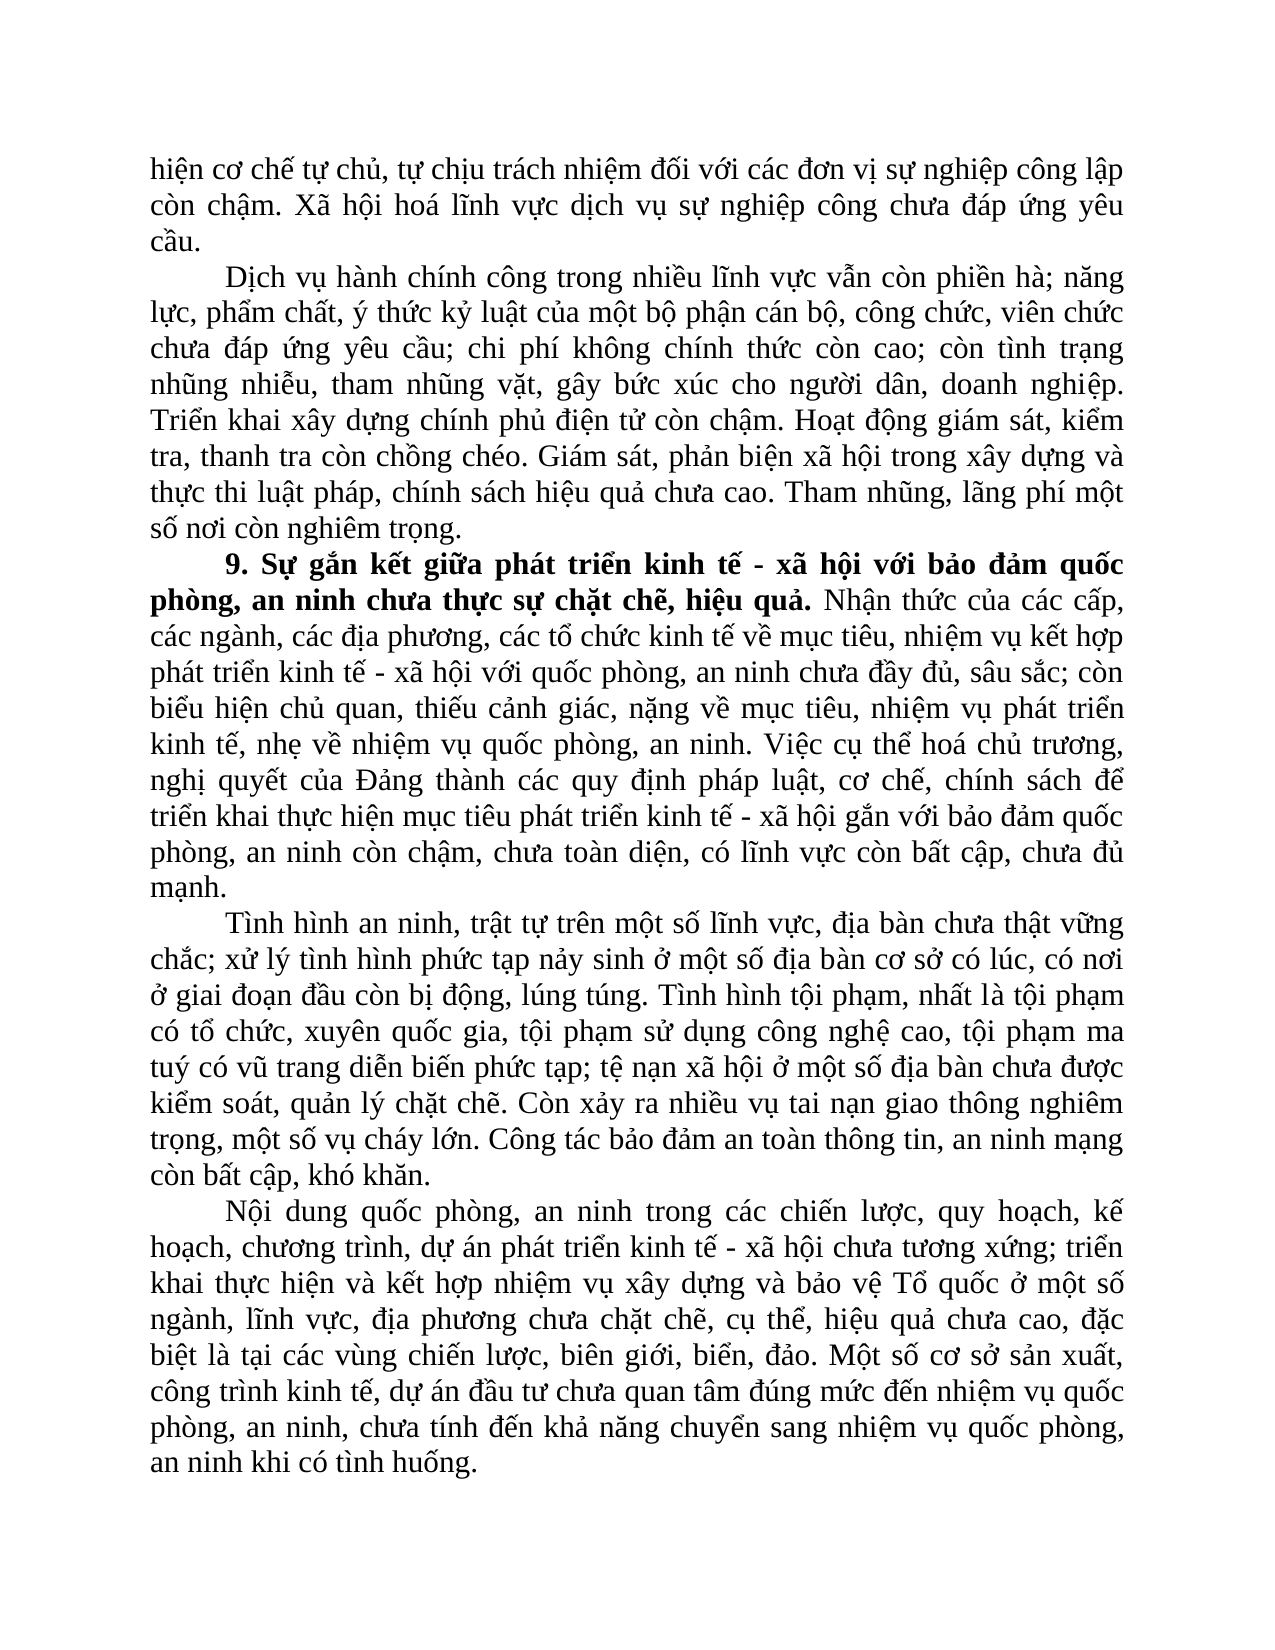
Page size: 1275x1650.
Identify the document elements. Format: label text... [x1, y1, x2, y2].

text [150, 150, 1125, 258]
text Tình hình an ninh, trật tự trên một số lĩnh vực, địa bàn chưa thật vững chắc; xử lý tình hình phức tạp nảy sinh ở một số địa bàn cơ sở có lúc, có nơi ở giai đoạn đầu còn bị động, lúng túng. Tình hình tội phạm, nhất là tội phạm có tổ chức, xuyên quốc gia, tội phạm sử dụng công nghệ cao, tội phạm ma tuý có vũ trang diễn biến phức tạp; tệ nạn xã hội ở một số địa bàn chưa được kiểm soát, quản lý chặt chẽ. Còn xảy ra nhiều vụ tai nạn giao thông nghiêm trọng, một số vụ cháy lớn. Công tác bảo đảm an toàn thông tin, an ninh mạng còn bất cập, khó khăn. [150, 905, 1125, 1192]
text Dịch vụ hành chính công trong nhiều lĩnh vực vẫn còn phiền hà; năng lực, phẩm chất, ý thức kỷ luật của một bộ phận cán bộ, công chức, viên chức chưa đáp ứng yêu cầu; chi phí không chính thức còn cao; còn tình trạng nhũng nhiễu, tham nhũng vặt, gây bức xúc cho người dân, doanh nghiệp. Triển khai xây dựng chính phủ điện tử còn chậm. Hoạt động giám sát, kiểm tra, thanh tra còn chồng chéo. Giám sát, phản biện xã hội trong xây dựng và thực thi luật pháp, chính sách hiệu quả chưa cao. Tham nhũng, lãng phí một số nơi còn nghiêm trọng. [150, 258, 1125, 545]
text 9. Sự gắn kết giữa phát triển kinh tế - xã hội với bảo đảm quốc phòng, an ninh chưa thực sự chặt chẽ, hiệu quả. Nhận thức của các cấp, các ngành, các địa phương, các tổ chức kinh tế về mục tiêu, nhiệm vụ kết hợp phát triển kinh tế - xã hội với quốc phòng, an ninh chưa đầy đủ, sâu sắc; còn biểu hiện chủ quan, thiếu cảnh giác, nặng về mục tiêu, nhiệm vụ phát triển kinh tế, nhẹ về nhiệm vụ quốc phòng, an ninh. Việc cụ thể hoá chủ trương, nghị quyết của Đảng thành các quy định pháp luật, cơ chế, chính sách để triển khai thực hiện mục tiêu phát triển kinh tế - xã hội gắn với bảo đảm quốc phòng, an ninh còn chậm, chưa toàn diện, có lĩnh vực còn bất cập, chưa đủ mạnh. [150, 545, 1125, 905]
text Nội dung quốc phòng, an ninh trong các chiến lược, quy hoạch, kế hoạch, chương trình, dự án phát triển kinh tế - xã hội chưa tương xứng; triển khai thực hiện và kết hợp nhiệm vụ xây dựng và bảo vệ Tổ quốc ở một số ngành, lĩnh vực, địa phương chưa chặt chẽ, cụ thể, hiệu quả chưa cao, đặc biệt là tại các vùng chiến lược, biên giới, biển, đảo. Một số cơ sở sản xuất, công trình kinh tế, dự án đầu tư chưa quan tâm đúng mức đến nhiệm vụ quốc phòng, an ninh, chưa tính đến khả năng chuyển sang nhiệm vụ quốc phòng, an ninh khi có tình huống. [150, 1192, 1125, 1480]
